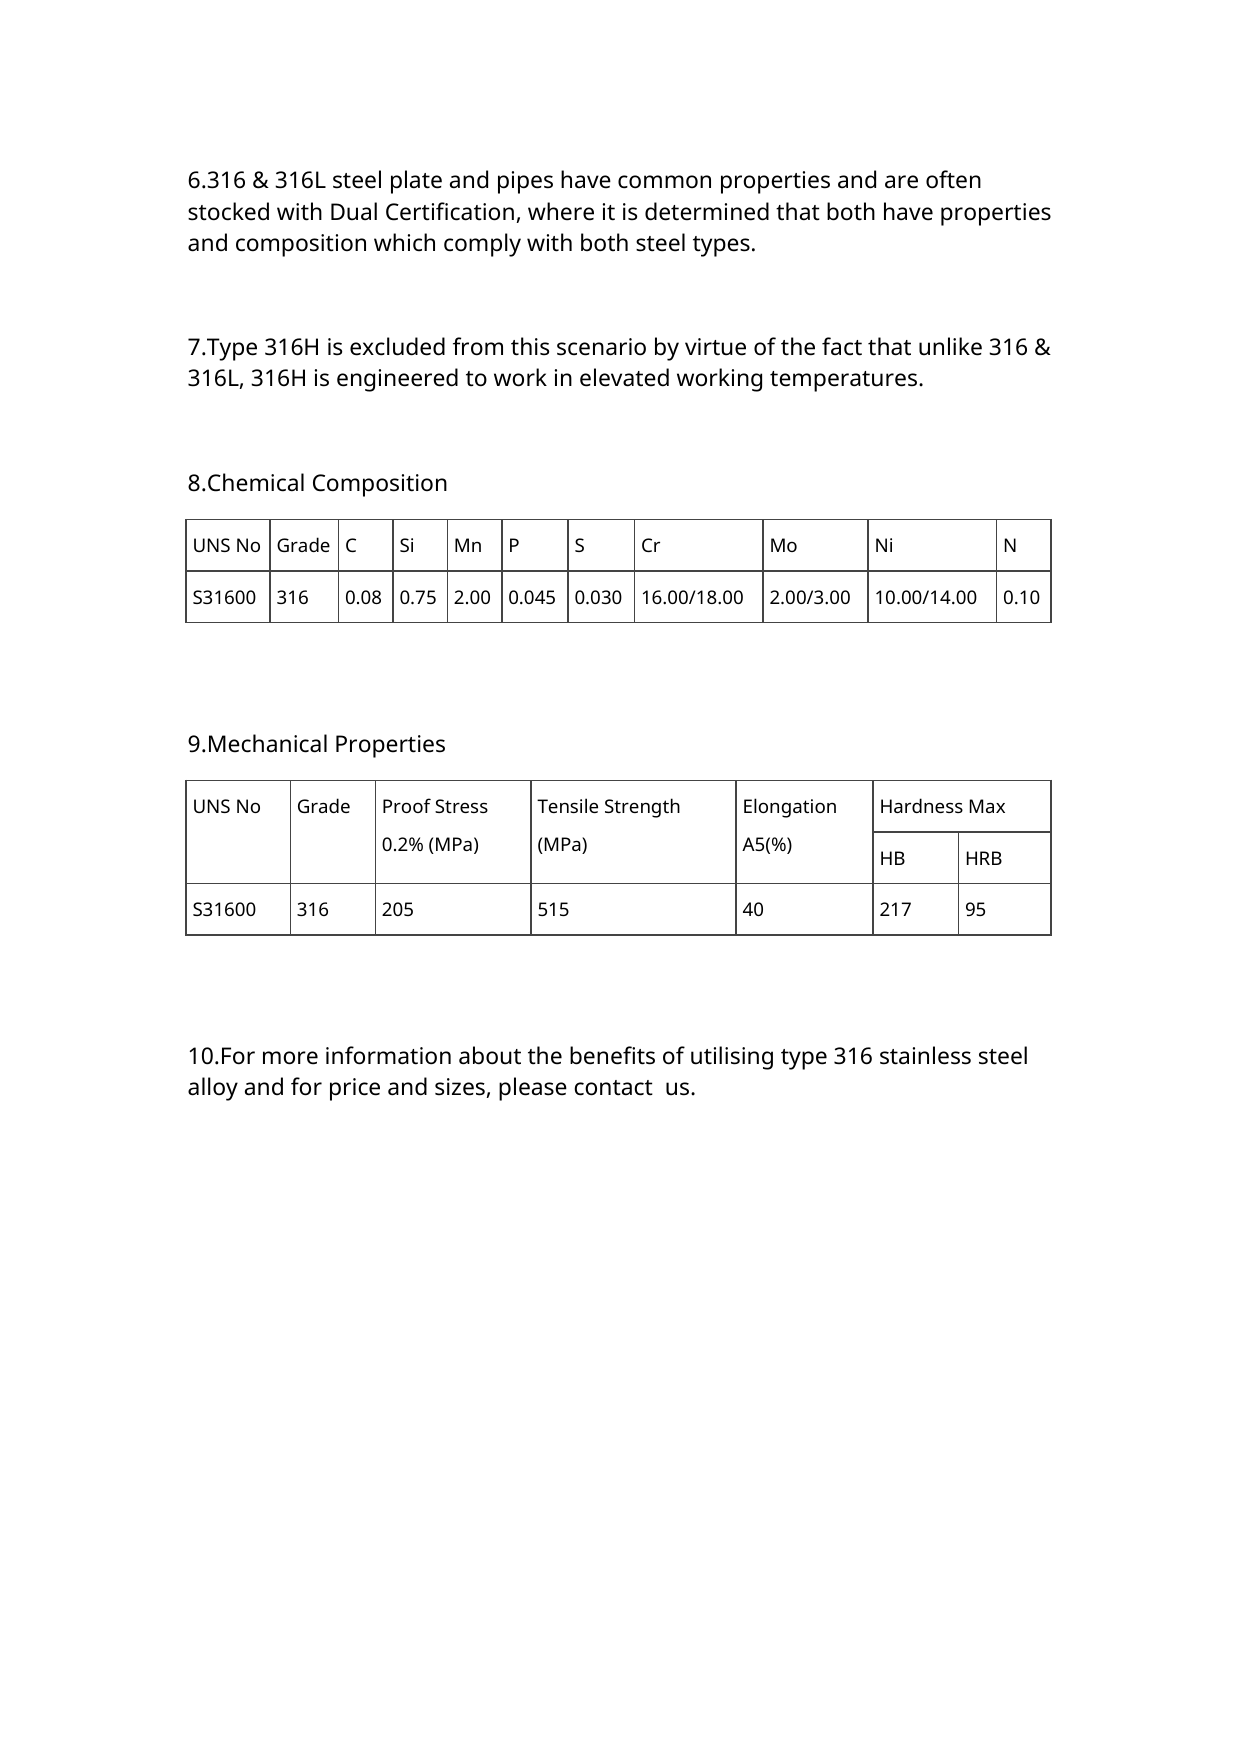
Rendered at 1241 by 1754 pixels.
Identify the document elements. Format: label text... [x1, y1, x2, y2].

table_cell 316 [271, 572, 338, 622]
table_header N [997, 520, 1050, 570]
table_header Hardness Max [874, 781, 1050, 831]
table_header UNS No [187, 781, 290, 883]
table_cell 95 [959, 884, 1050, 934]
table_header Grade [271, 520, 338, 570]
table_header S [569, 520, 634, 570]
table_header Tensile Strength (MPa) [532, 781, 735, 883]
table_header Mo [764, 520, 867, 570]
text 10.For more information about the benefits of utilising type 316 stainless steel alloy and for price and sizes, please contact us. [187, 1040, 1053, 1102]
table_cell 0.10 [997, 572, 1050, 622]
table_header Grade [291, 781, 375, 883]
table_header C [339, 520, 392, 570]
table_cell HRB [959, 833, 1050, 883]
table_cell 40 [737, 884, 872, 934]
table_header Si [394, 520, 447, 570]
table_header Cr [635, 520, 762, 570]
text 7.Type 316H is excluded from this scenario by virtue of the fact that unlike 316 & 316L, 316H is engineered to work in elevated working temperatures. [187, 331, 1053, 394]
table_cell 0.75 [394, 572, 447, 622]
table_header Elongation A5(%) [737, 781, 872, 883]
table_cell 515 [532, 884, 735, 934]
table_cell 0.045 [503, 572, 567, 622]
table_cell 0.08 [339, 572, 392, 622]
table_cell 2.00/3.00 [764, 572, 867, 622]
table_cell 2.00 [448, 572, 501, 622]
table_cell HB [874, 833, 958, 883]
table_cell 10.00/14.00 [869, 572, 996, 622]
text 8.Chemical Composition [187, 467, 1053, 498]
table_cell S31600 [187, 884, 290, 934]
table_cell 316 [291, 884, 375, 934]
table_cell 16.00/18.00 [635, 572, 762, 622]
table_cell 217 [874, 884, 958, 934]
table_header UNS No [187, 520, 269, 570]
table_header Mn [448, 520, 501, 570]
table_header P [503, 520, 567, 570]
table_cell 0.030 [569, 572, 634, 622]
table_header Ni [869, 520, 996, 570]
table_header Proof Stress 0.2% (MPa) [376, 781, 530, 883]
table_cell 205 [376, 884, 530, 934]
text 6.316 & 316L steel plate and pipes have common properties and are often stocked with Dual Certification, where it is determined that both have properties and composition which comply with both steel types. [187, 164, 1053, 258]
text 9.Mechanical Properties [187, 727, 1053, 759]
table_cell S31600 [187, 572, 269, 622]
